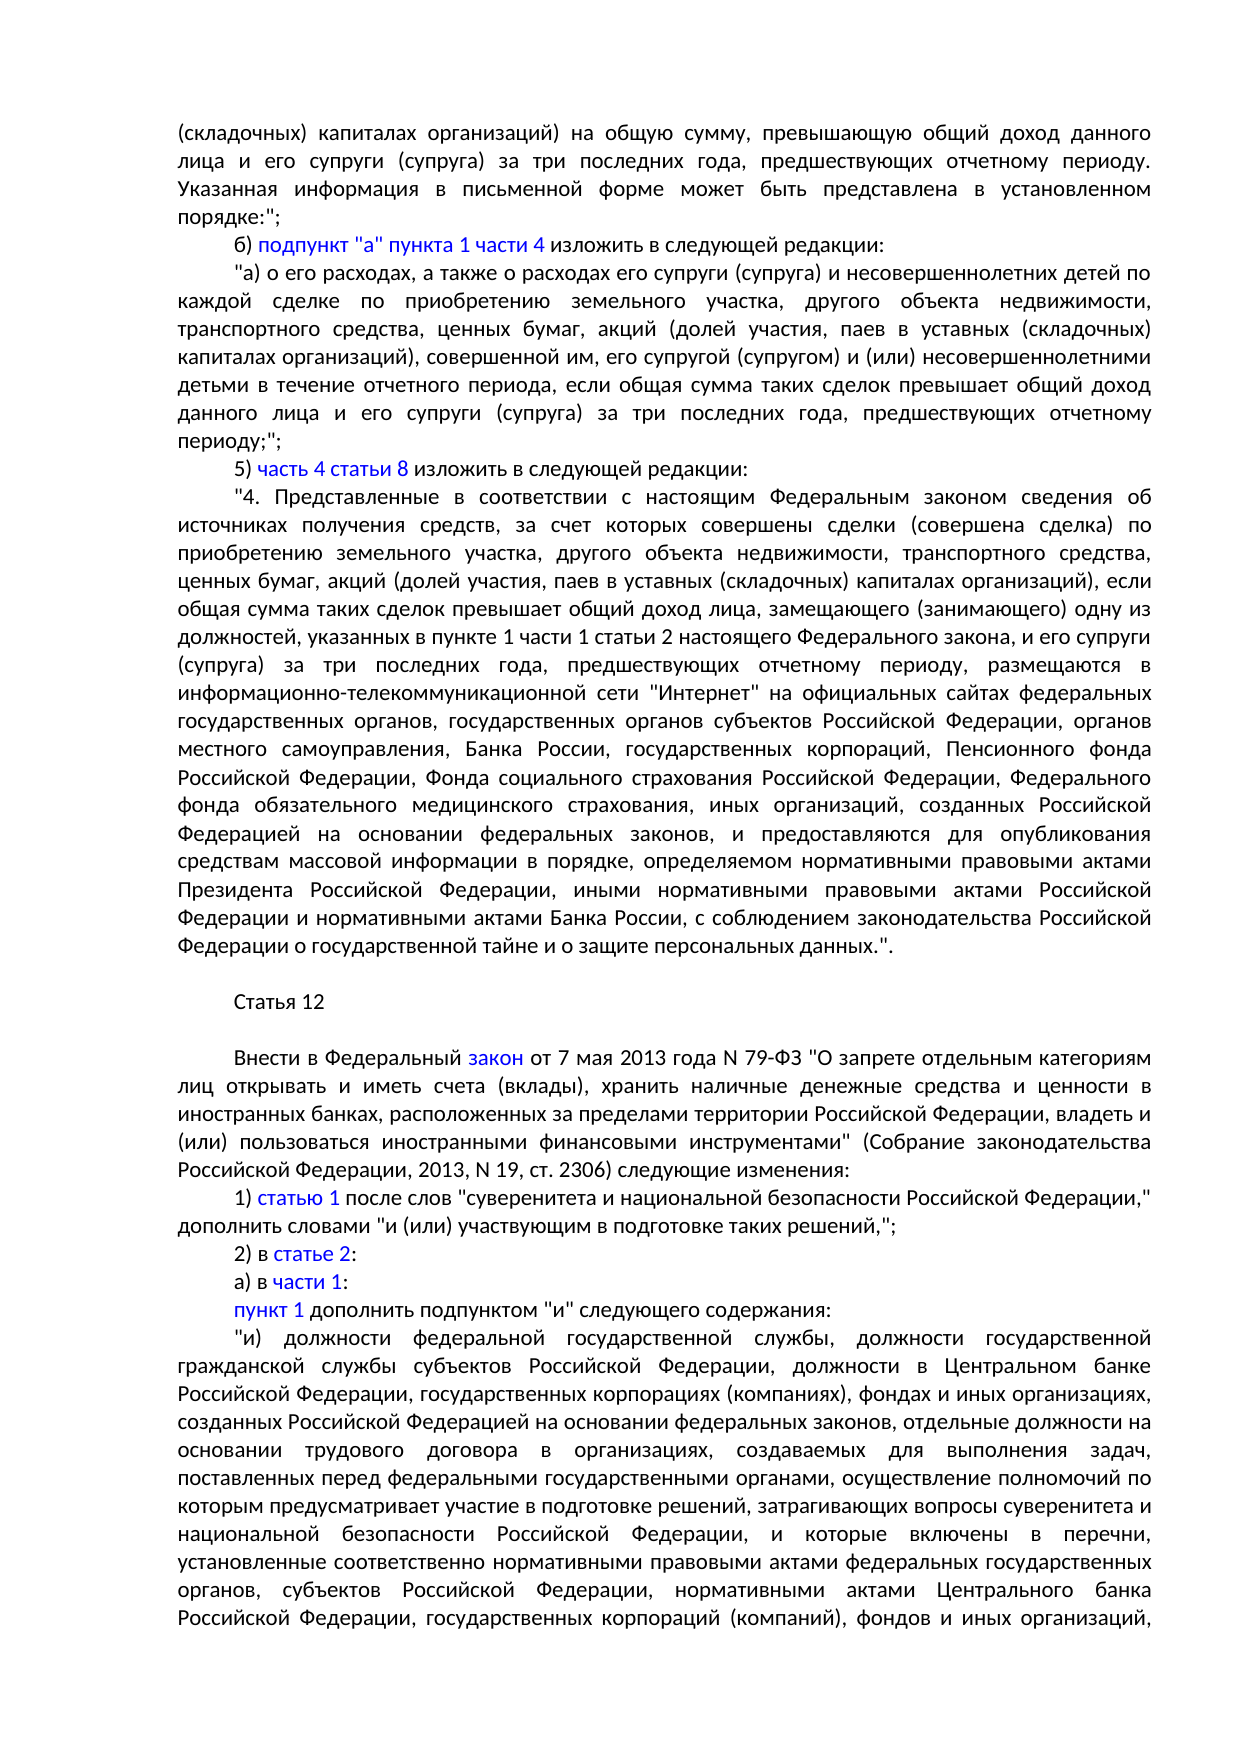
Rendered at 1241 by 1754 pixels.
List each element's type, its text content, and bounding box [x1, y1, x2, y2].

text пункт 1 дополнить подпунктом "и" следующего содержания: [177, 1295, 1152, 1323]
text 1) статью 1 после слов "суверенитета и национальной безопасности Российской Федерации," дополнить словами "и (или) участвующим в подготовке таких решений,"; [177, 1183, 1152, 1239]
text "а) о его расходах, а также о расходах его супруги (супруга) и несовершеннолетних детей по каждой сделке по приобретению земельного участка, другого объекта недвижимости, транспортного средства, ценных бумаг, акций (долей участия, паев в уставных (складочных) капиталах организаций), совершенной им, его супругой (супругом) и (или) несовершеннолетними детьми в течение отчетного периода, если общая сумма таких сделок превышает общий доход данного лица и его супруги (супруга) за три последних года, предшествующих отчетному периоду;"; [177, 258, 1152, 454]
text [177, 1323, 1152, 1631]
text Внести в Федеральный закон от 7 мая 2013 года N 79-ФЗ "О запрете отдельным категориям лиц открывать и иметь счета (вклады), хранить наличные денежные средства и ценности в иностранных банках, расположенных за пределами территории Российской Федерации, владеть и (или) пользоваться иностранными финансовыми инструментами" (Собрание законодательства Российской Федерации, 2013, N 19, ст. 2306) следующие изменения: [177, 1043, 1152, 1183]
text б) подпункт "а" пункта 1 части 4 изложить в следующей редакции: [177, 230, 1152, 258]
text а) в части 1: [177, 1267, 1152, 1295]
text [177, 118, 1152, 230]
text "4. Представленные в соответствии с настоящим Федеральным законом сведения об источниках получения средств, за счет которых совершены сделки (совершена сделка) по приобретению земельного участка, другого объекта недвижимости, транспортного средства, ценных бумаг, акций (долей участия, паев в уставных (складочных) капиталах организаций), если общая сумма таких сделок превышает общий доход лица, замещающего (занимающего) одну из должностей, указанных в пункте 1 части 1 статьи 2 настоящего Федерального закона, и его супруги (супруга) за три последних года, предшествующих отчетному периоду, размещаются в информационно-телекоммуникационной сети "Интернет" на официальных сайтах федеральных государственных органов, государственных органов субъектов Российской Федерации, органов местного самоуправления, Банка России, государственных корпораций, Пенсионного фонда Российской Федерации, Фонда социального страхования Российской Федерации, Федерального фонда обязательного медицинского страхования, иных организаций, созданных Российской Федерацией на основании федеральных законов, и предоставляются для опубликования средствам массовой информации в порядке, определяемом нормативными правовыми актами Президента Российской Федерации, иными нормативными правовыми актами Российской Федерации и нормативными актами Банка России, с соблюдением законодательства Российской Федерации о государственной тайне и о защите персональных данных.". [177, 482, 1152, 959]
text Статья 12 [177, 987, 1152, 1015]
text 5) часть 4 статьи 8 изложить в следующей редакции: [177, 454, 1152, 482]
text 2) в статье 2: [177, 1239, 1152, 1267]
